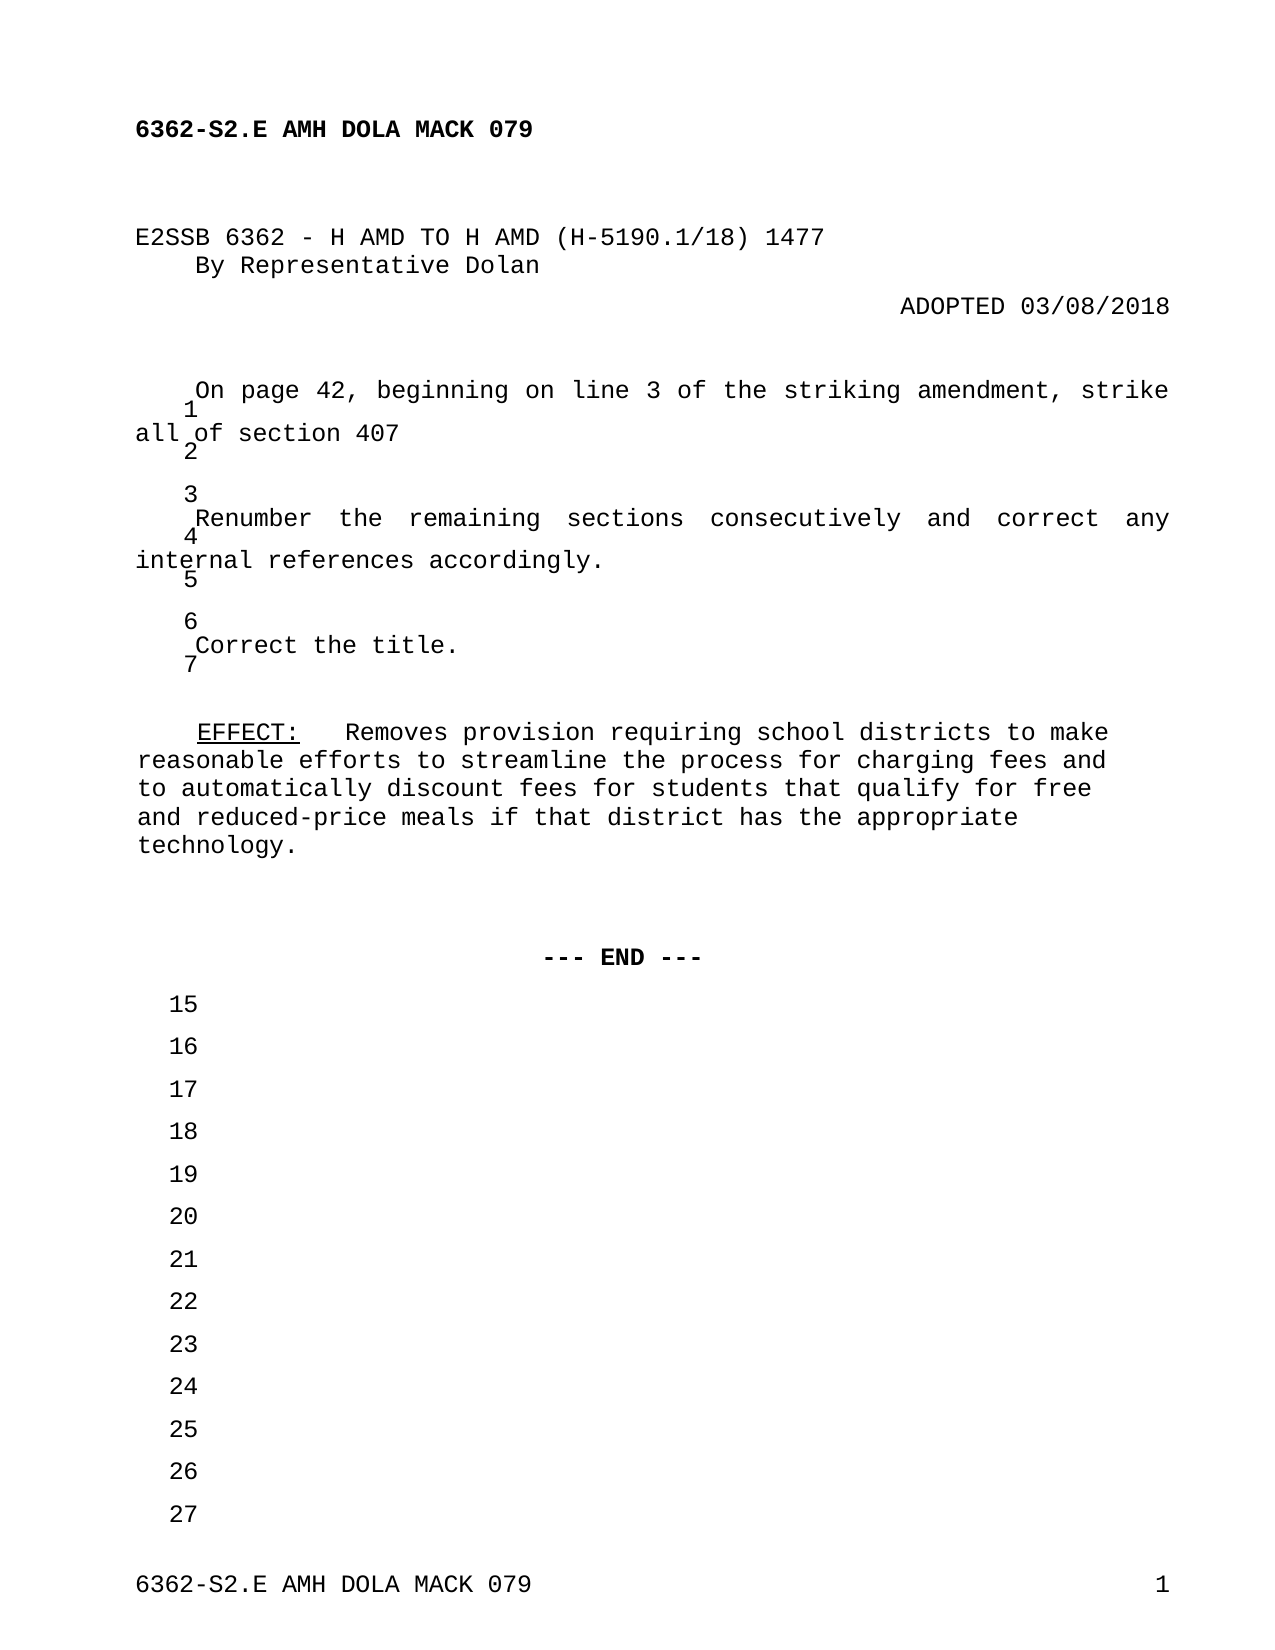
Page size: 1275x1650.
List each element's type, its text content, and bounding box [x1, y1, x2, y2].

text - [135, 224, 1170, 252]
text Correct the title. [135, 620, 1170, 662]
text --- END --- [75, 932, 1170, 974]
text On page 42, beginning on line 3 of the striking amendment, strike all of section 407 [135, 365, 1170, 450]
text Renumber the remaining sections consecutively and correct any internal references accordingly. [135, 492, 1170, 577]
